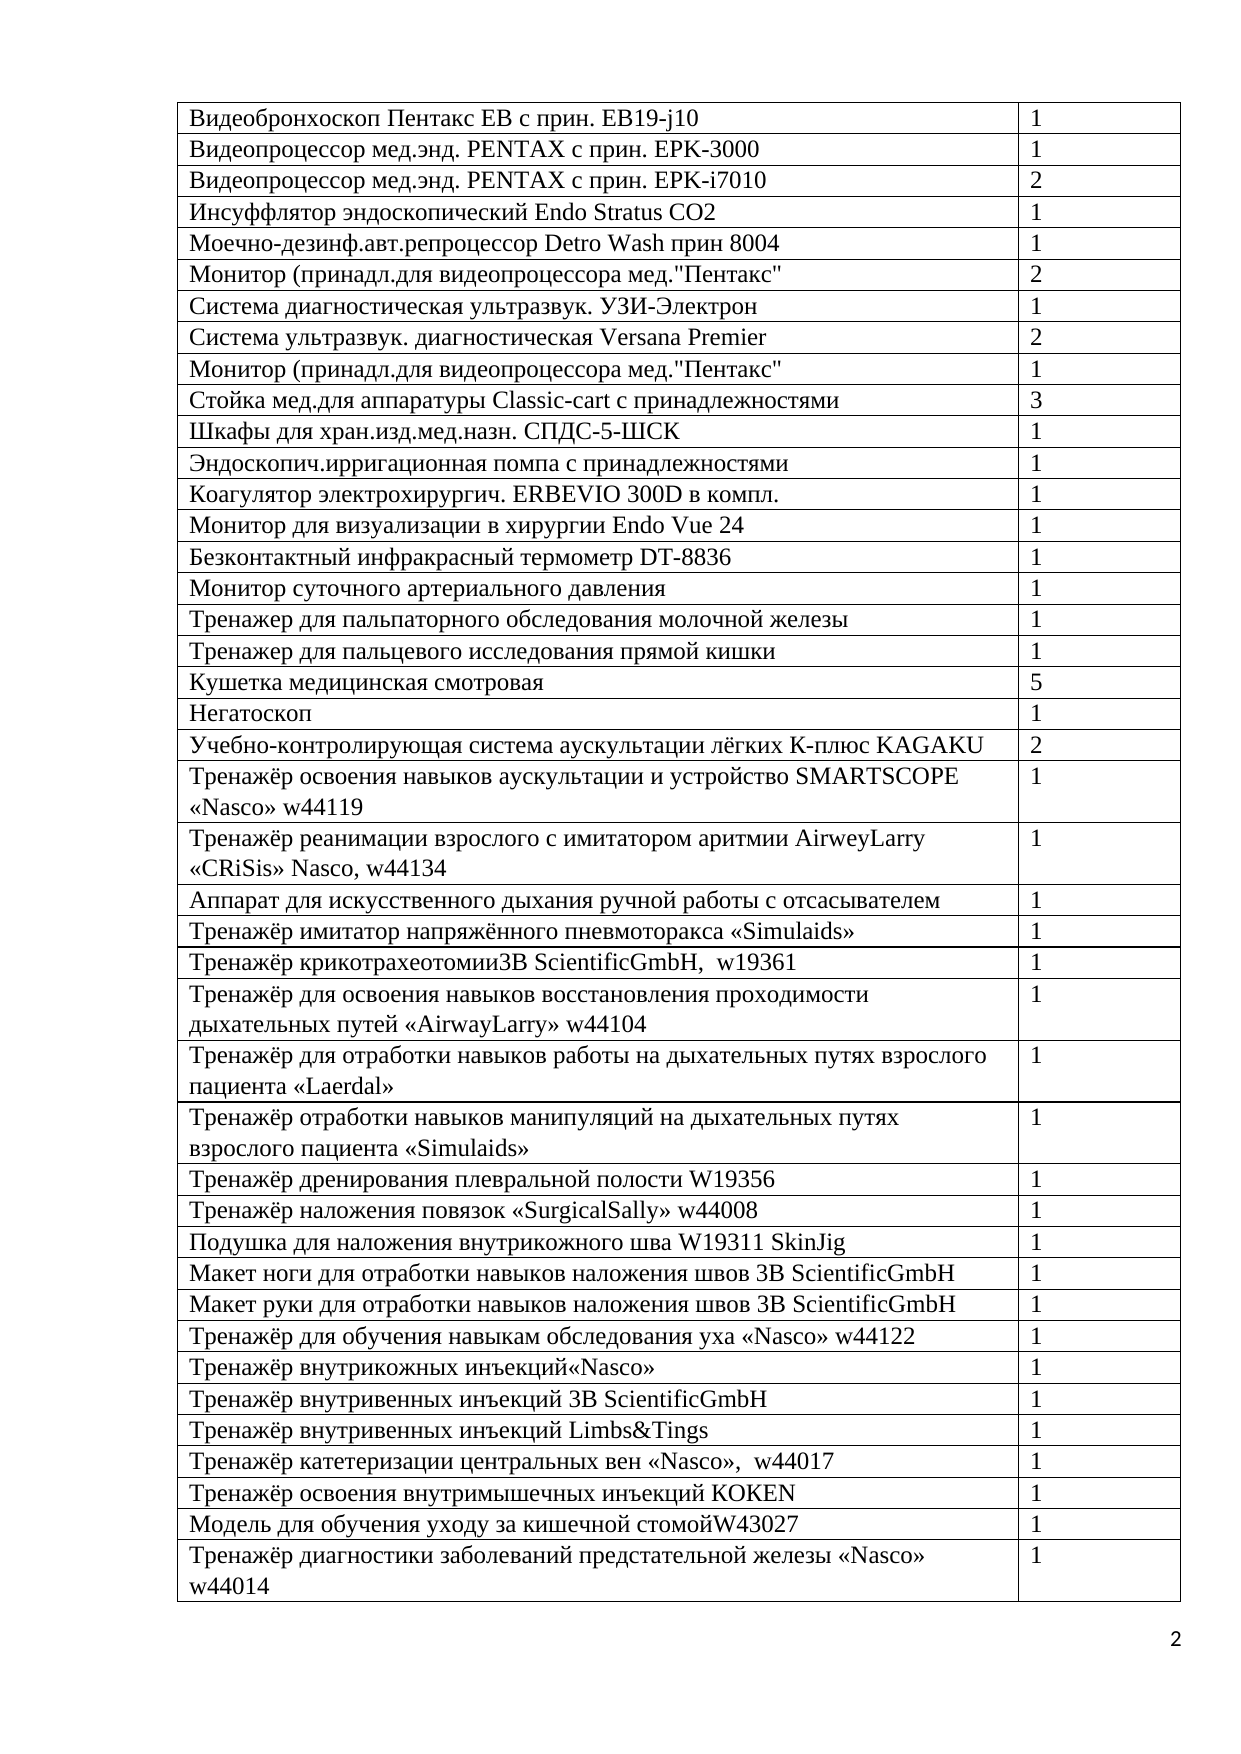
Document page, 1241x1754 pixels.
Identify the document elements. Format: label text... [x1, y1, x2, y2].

table_cell 1 [1019, 1258, 1180, 1288]
table_cell Кушетка медицинская смотровая [178, 667, 1018, 697]
table_cell 1 [1019, 479, 1180, 509]
table_cell Стойка мед.для аппаратуры Classic-cart с принадлежностями [178, 385, 1018, 415]
table_cell 1 [1019, 1196, 1180, 1226]
table_cell 1 [1019, 948, 1180, 978]
table_cell 1 [1019, 103, 1180, 133]
table_cell 1 [1019, 1227, 1180, 1257]
table_cell 1 [1019, 1352, 1180, 1383]
table_cell Тренажёр для отработки навыков работы на дыхательных путях взрослого пациента «Laerdal» [178, 1041, 1018, 1101]
table_cell 1 [1019, 1415, 1180, 1445]
table_cell 1 [1019, 228, 1180, 258]
table_cell Аппарат для искусственного дыхания ручной работы с отсасывателем [178, 885, 1018, 915]
table_cell 1 [1019, 1290, 1180, 1320]
table_cell Тренажёр освоения внутримышечных инъекций КОКEN [178, 1478, 1018, 1508]
table_cell 3 [1019, 385, 1180, 415]
table_cell Тренажёр реанимации взрослого с имитатором аритмии AirweyLarry «CRiSis» Nasco, w44134 [178, 823, 1018, 884]
table_cell 1 [1019, 542, 1180, 572]
table_cell Макет руки для отработки навыков наложения швов 3B ScientificGmbH [178, 1290, 1018, 1320]
table_cell Монитор (принадл.для видеопроцессора мед."Пентакс" [178, 354, 1018, 384]
table_cell 1 [1019, 510, 1180, 541]
table_cell 1 [1019, 573, 1180, 603]
table_cell Тренажёр внутрикожных инъекций«Nasco» [178, 1352, 1018, 1383]
table_cell Тренажёр дренирования плевральной полости W19356 [178, 1164, 1018, 1194]
table_cell 1 [1019, 1478, 1180, 1508]
table_cell Тренажёр внутривенных инъекций 3B ScientificGmbH [178, 1384, 1018, 1414]
table_cell 1 [1019, 1164, 1180, 1194]
table_cell Безконтактный инфракрасный термометр DT-8836 [178, 542, 1018, 572]
table_cell 1 [1019, 291, 1180, 321]
table_cell Эндоскопич.ирригационная помпа с принадлежностями [178, 448, 1018, 478]
table_cell Монитор (принадл.для видеопроцессора мед."Пентакс" [178, 260, 1018, 290]
table_cell Система диагностическая ультразвук. УЗИ-Электрон [178, 291, 1018, 321]
table_cell Видеобронхоскоп Пентакс ЕВ с прин. EB19-j10 [178, 103, 1018, 133]
table_cell Тренажёр внутривенных инъекций Limbs&Tings [178, 1415, 1018, 1445]
table_cell Шкафы для хран.изд.мед.назн. СПДС-5-ШСК [178, 416, 1018, 447]
table_cell 1 [1019, 354, 1180, 384]
table_cell 1 [1019, 823, 1180, 884]
table_cell 2 [1019, 260, 1180, 290]
table_cell Учебно-контролирующая система аускультации лёгких К-плюс KAGAKU [178, 730, 1018, 760]
table_cell Монитор для визуализации в хирургии Endo Vue 24 [178, 510, 1018, 541]
table_cell 1 [1019, 885, 1180, 915]
table_cell 2 [1019, 166, 1180, 196]
table_cell Тренажёр освоения навыков аускультации и устройство SMARTSCOPE «Nasco» w44119 [178, 761, 1018, 822]
table_cell Тренажёр для обучения навыкам обследования уха «Nasco» w44122 [178, 1321, 1018, 1351]
table_cell Монитор суточного артериального давления [178, 573, 1018, 603]
table_cell Макет ноги для отработки навыков наложения швов 3B ScientificGmbH [178, 1258, 1018, 1288]
table_cell Тренажёр отработки навыков манипуляций на дыхательных путях взрослого пациента «Simulaids» [178, 1103, 1018, 1163]
table_cell Тренажёр наложения повязок «SurgicalSally» w44008 [178, 1196, 1018, 1226]
table_cell 1 [1019, 1103, 1180, 1163]
table_cell 2 [1019, 322, 1180, 353]
table_cell Тренажёр диагностики заболеваний предстательной железы «Nasco» w44014 [178, 1540, 1018, 1601]
table_cell Модель для обучения уходу за кишечной стомойW43027 [178, 1509, 1018, 1539]
table_cell Тренажёр крикотрахеотомии3B ScientificGmbH, w19361 [178, 948, 1018, 978]
table_cell 1 [1019, 916, 1180, 946]
table_cell 1 [1019, 448, 1180, 478]
table_cell 1 [1019, 605, 1180, 635]
table_cell Тренажёр для освоения навыков восстановления проходимости дыхательных путей «AirwayLarry» w44104 [178, 979, 1018, 1039]
table_cell 1 [1019, 979, 1180, 1039]
table_cell 1 [1019, 1384, 1180, 1414]
table_cell Тренажер для пальпаторного обследования молочной железы [178, 605, 1018, 635]
table_cell Тренажер для пальцевого исследования прямой кишки [178, 636, 1018, 666]
table_cell Система ультразвук. диагностическая Versana Premier [178, 322, 1018, 353]
table_cell 1 [1019, 1446, 1180, 1477]
table_cell Моечно-дезинф.авт.репроцессор Detro Wash прин 8004 [178, 228, 1018, 258]
table_cell 1 [1019, 699, 1180, 729]
table_cell 1 [1019, 636, 1180, 666]
table_cell 1 [1019, 197, 1180, 227]
table_cell Инсуффлятор эндоскопический Endo Stratus CO2 [178, 197, 1018, 227]
table_cell Видеопроцессор мед.энд. PENTAX с прин. EPK-i7010 [178, 166, 1018, 196]
table_cell Тренажёр катетеризации центральных вен «Nasco», w44017 [178, 1446, 1018, 1477]
table_cell 1 [1019, 761, 1180, 822]
table_cell Коагулятор электрохирургич. ERBEVIO 300D в компл. [178, 479, 1018, 509]
table_cell Тренажёр имитатор напряжённого пневмоторакса «Simulaids» [178, 916, 1018, 946]
table_cell Видеопроцессор мед.энд. PENTAX с прин. EPK-3000 [178, 134, 1018, 164]
table_cell 1 [1019, 134, 1180, 164]
table_cell Подушка для наложения внутрикожного шва W19311 SkinJig [178, 1227, 1018, 1257]
table_cell 2 [1019, 730, 1180, 760]
table_cell 1 [1019, 1509, 1180, 1539]
table_cell 1 [1019, 416, 1180, 447]
table_cell 1 [1019, 1041, 1180, 1101]
table_cell 1 [1019, 1540, 1180, 1601]
table_cell Негатоскоп [178, 699, 1018, 729]
table_cell 5 [1019, 667, 1180, 697]
table_cell 1 [1019, 1321, 1180, 1351]
